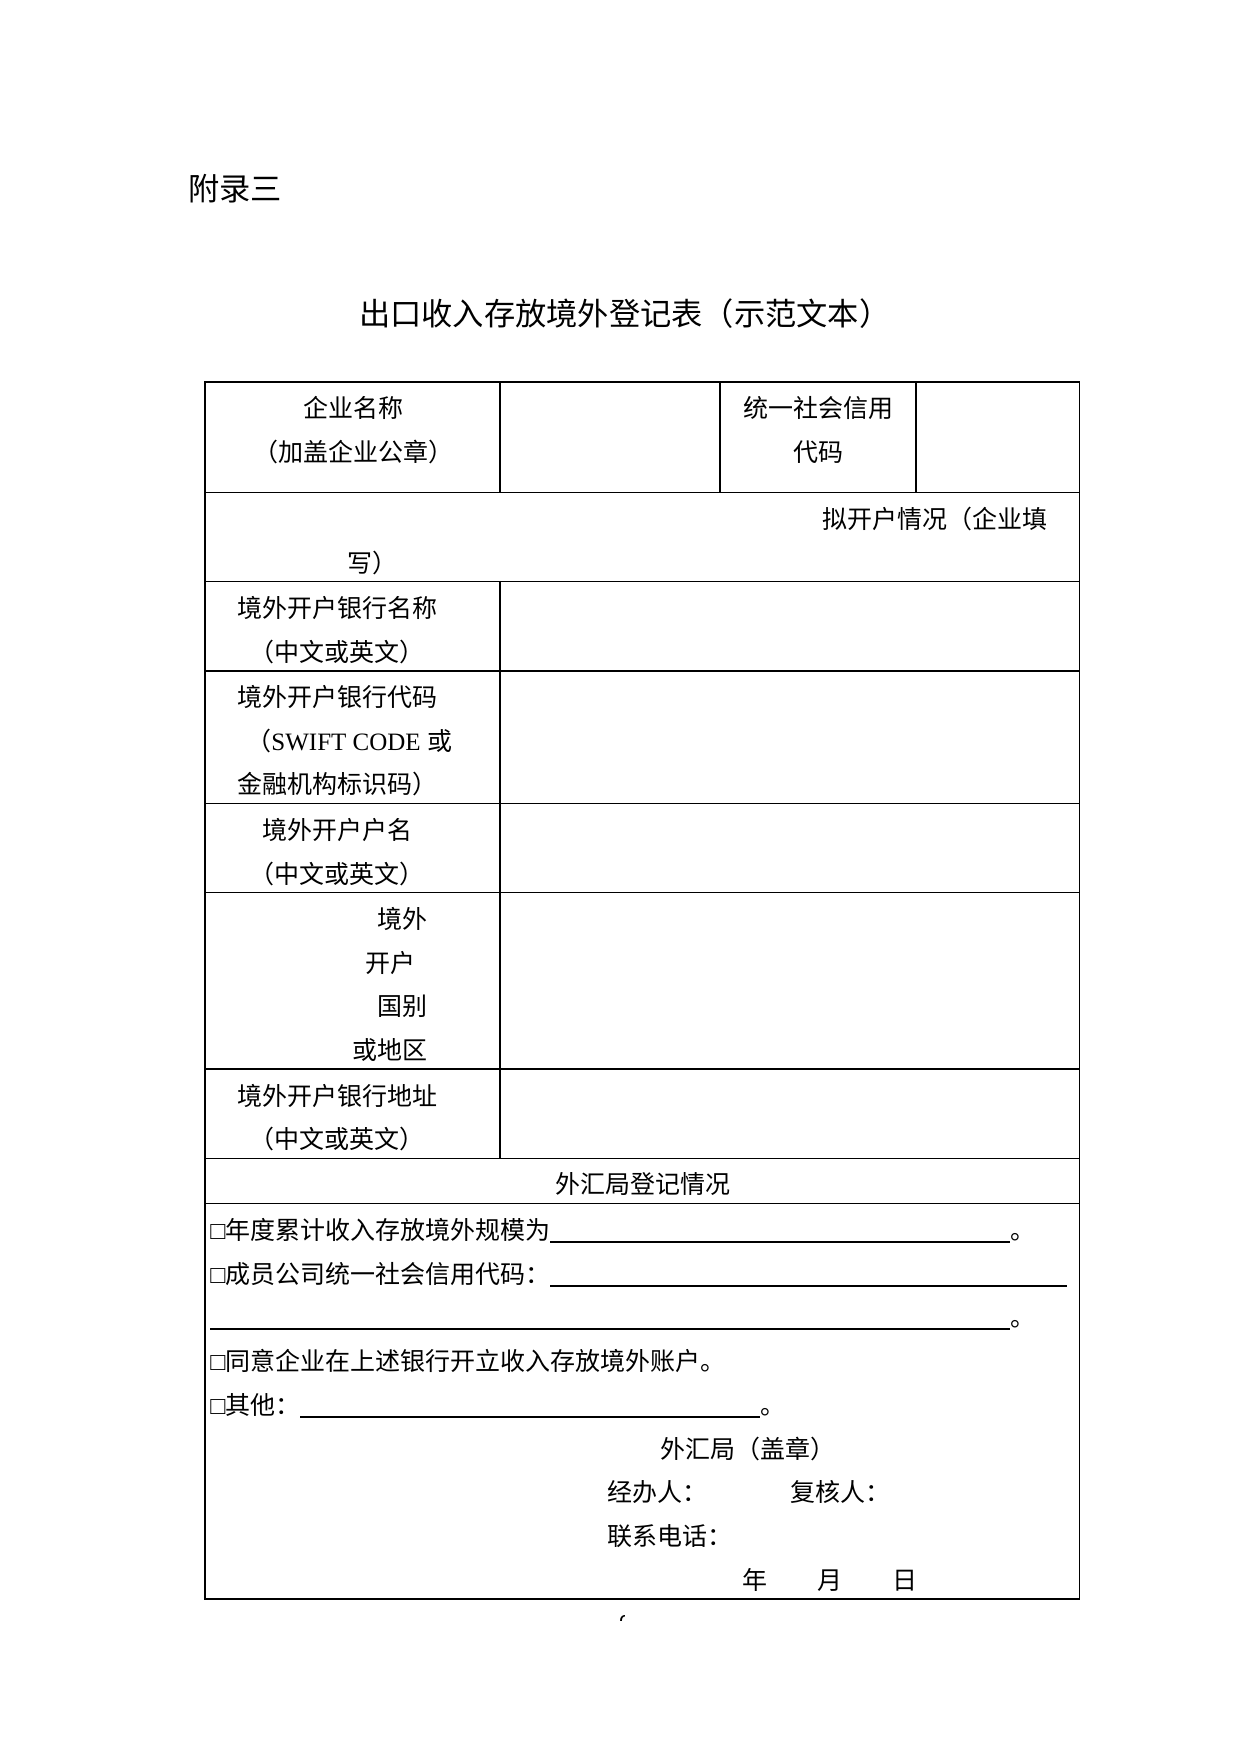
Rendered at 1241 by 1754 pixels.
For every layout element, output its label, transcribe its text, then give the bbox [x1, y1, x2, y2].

table_cell [501, 582, 1079, 670]
table_header [917, 383, 1079, 492]
table_cell 拟开户情况（企业填写） [206, 493, 1079, 581]
table_cell 外汇局登记情况 [206, 1159, 1079, 1203]
table_cell [501, 804, 1079, 892]
table_cell 境外开户银行名称 （中文或英文） [206, 582, 499, 670]
table_cell [501, 893, 1079, 1068]
table_cell [501, 672, 1079, 803]
table_cell 境外开户 国别或地区 [206, 893, 499, 1068]
text 附录三 [188, 150, 1061, 212]
text 出口收入存放境外登记表（示范文本） [188, 275, 1061, 337]
table_cell 境外开户银行地址 （中文或英文） [206, 1070, 499, 1157]
table_cell □年度累计收入存放境外规模为 。 □成员公司统一社会信用代码： 。 □同意企业在上述银行开立收入存放境外账户。 □其他： 。 外汇局（盖章） 经办人： 复核人： 联系电话： 年 月 日 [206, 1204, 1079, 1598]
table_cell 境外开户户名 （中文或英文） [206, 804, 499, 892]
table_header [501, 383, 719, 492]
table_cell 境外开户银行代码 （SWIFT CODE 或 金融机构标识码） [206, 672, 499, 803]
table_cell [501, 1070, 1079, 1157]
table_header 统一社会信用 代码 [721, 383, 915, 492]
table_header 企业名称 （加盖企业公章） [206, 383, 499, 492]
